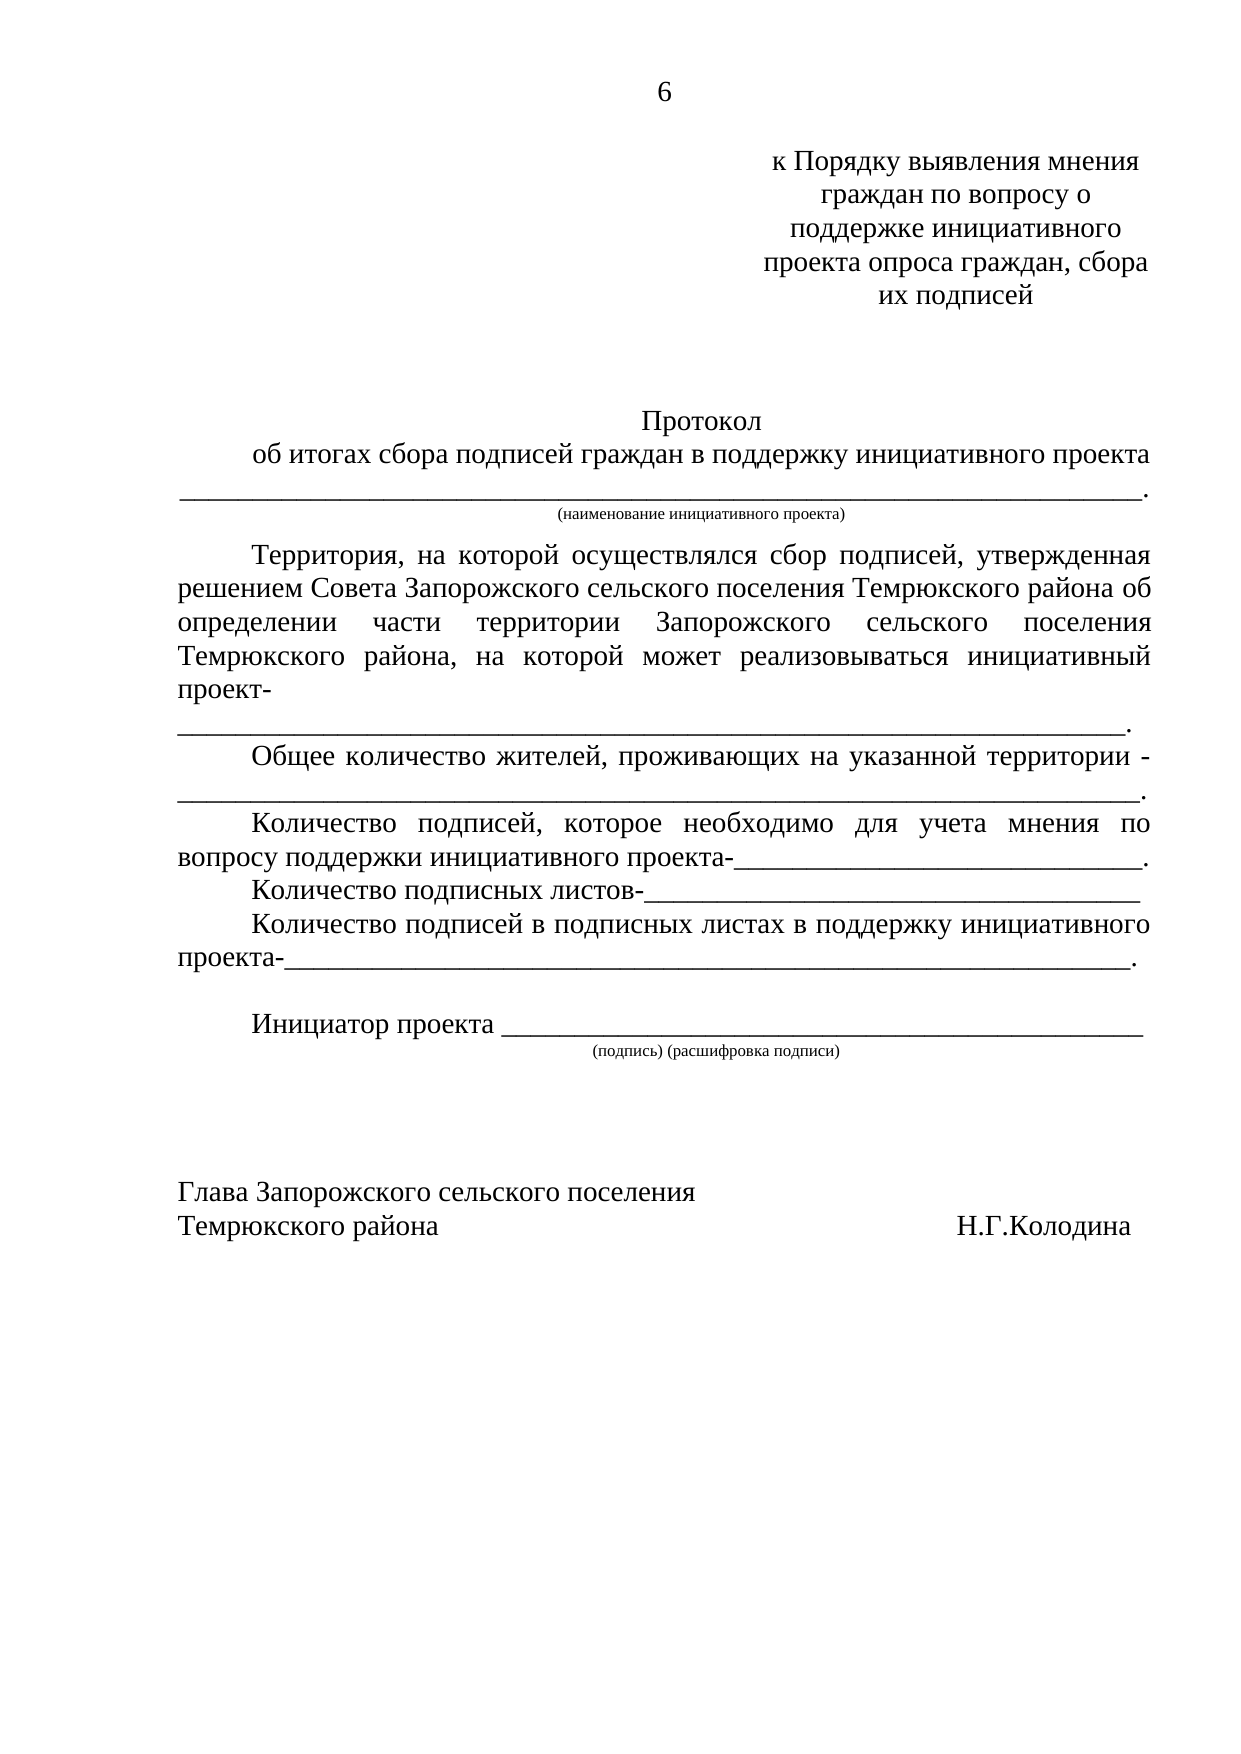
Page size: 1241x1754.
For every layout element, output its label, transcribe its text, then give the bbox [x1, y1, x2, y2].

text Глава Запорожского сельского поселения [177, 1174, 1152, 1208]
text Протокол [177, 403, 1152, 436]
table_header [742, 118, 1169, 369]
text Территория, на которой осуществлялся сбор подписей, утвержденная решением Совета Запорожского сельского поселения Темрюкского района об определении части территории Запорожского сельского поселения Темрюкского района, на которой может реализовываться инициативный проект-_________________________________________________________________. [177, 537, 1152, 738]
text Количество подписей, которое необходимо для учета мнения по вопросу поддержки инициативного проекта-____________________________. [177, 805, 1152, 872]
text (подпись) (расшифровка подписи) [177, 1040, 1152, 1074]
text Темрюкского района Н.Г.Колодина [177, 1208, 1152, 1241]
text Общее количество жителей, проживающих на указанной территории -__________________________________________________________________. [177, 738, 1152, 805]
text (наименование инициативного проекта) [177, 503, 1152, 537]
text Количество подписей в подписных листах в поддержку инициативного проекта-__________________________________________________________. [177, 906, 1152, 973]
text Инициатор проекта ____________________________________________ [177, 1007, 1152, 1040]
text об итогах сбора подписей граждан в поддержку инициативного проекта __________________________________________________________________. [177, 436, 1152, 503]
text Количество подписных листов-__________________________________ [177, 872, 1152, 906]
